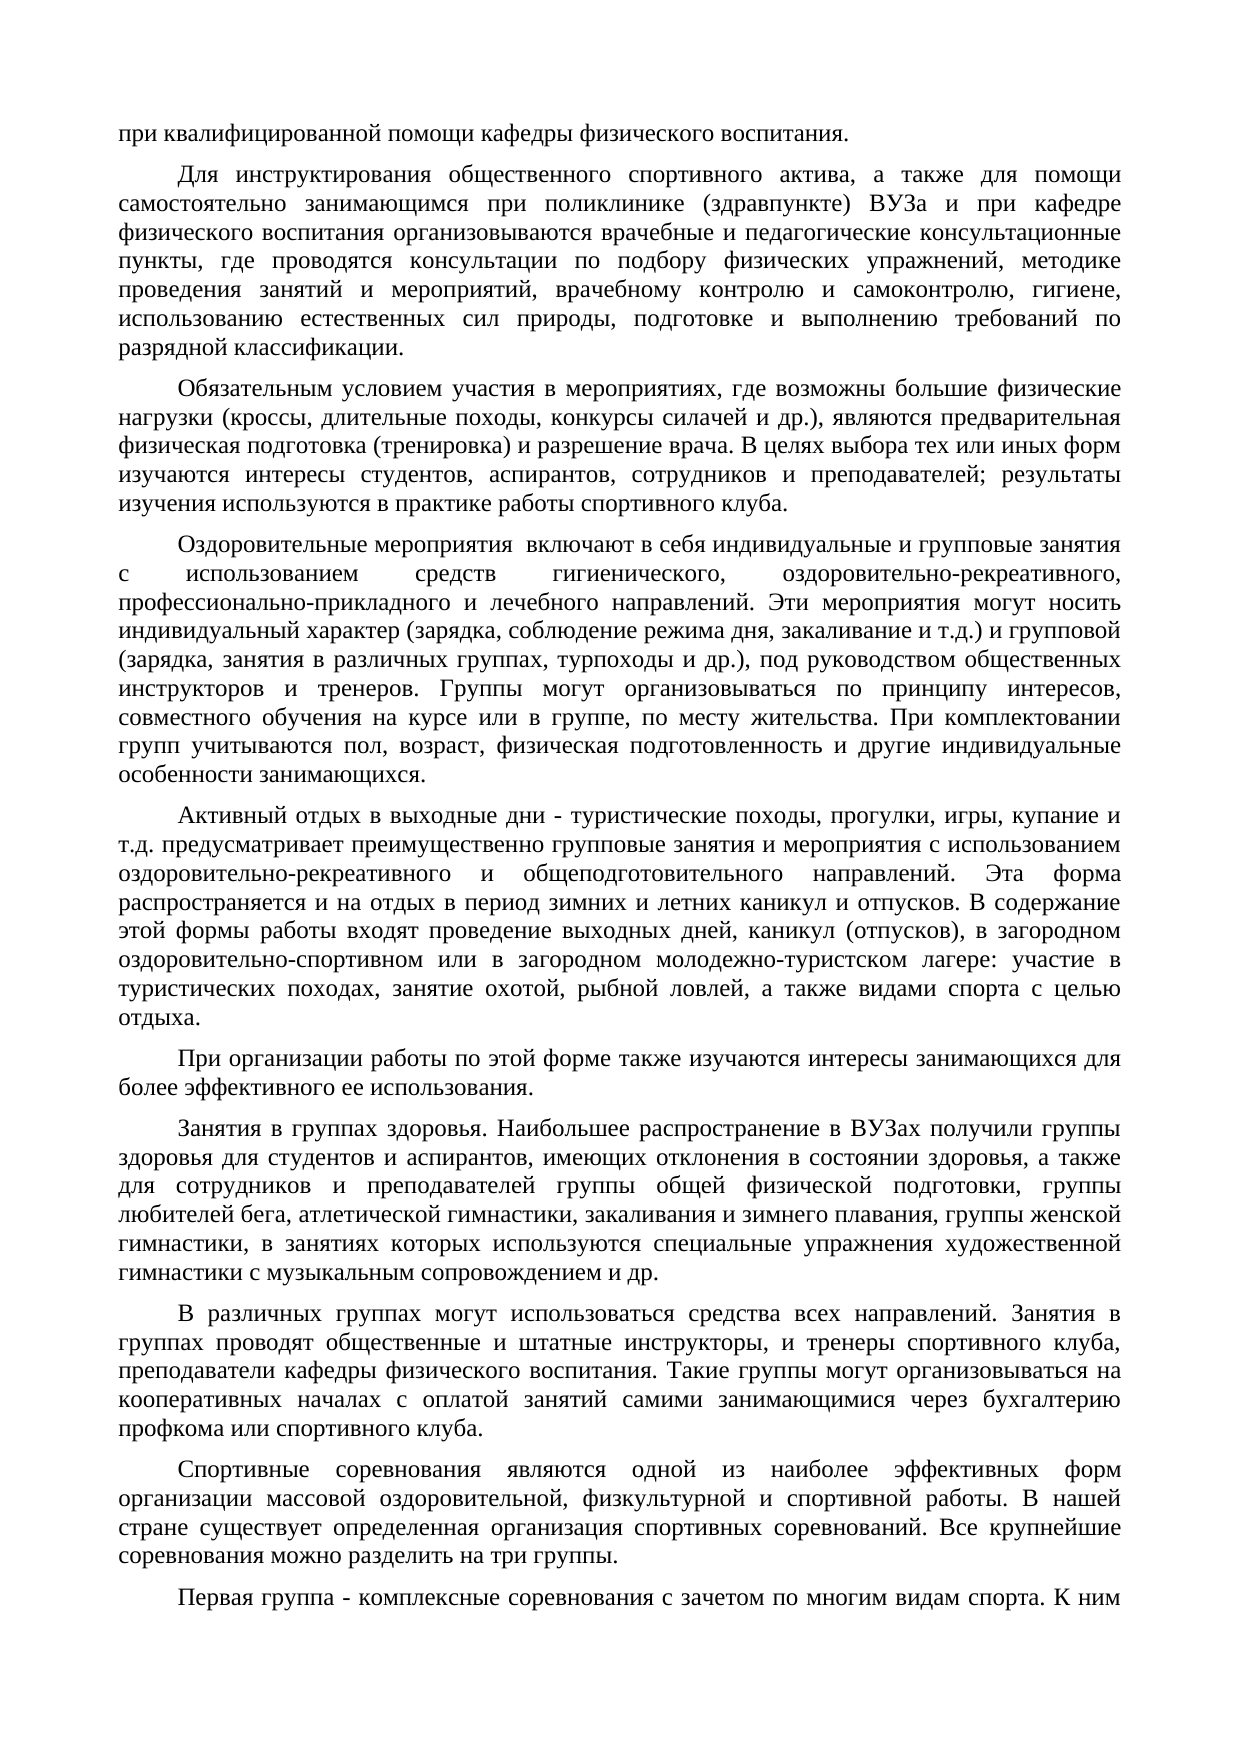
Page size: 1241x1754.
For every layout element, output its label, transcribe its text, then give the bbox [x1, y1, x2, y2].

text Для инструктирования общественного спортивного актива, а также для помощи самостоятельно занимающимся при поликлинике (здравпункте) ВУЗа и при кафедре физического воспитания организовываются врачебные и педагогические консультационные пункты, где проводятся консультации по подбору физических упражнений, методике проведения занятий и мероприятий, врачебному контролю и самоконтролю, гигиене, использованию естественных сил природы, подготовке и выполнению требований по разрядной классификации. [118, 159, 1122, 361]
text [118, 1582, 1122, 1611]
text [118, 118, 1122, 147]
text Спортивные соревнования являются одной из наиболее эффективных форм организации массовой оздоровительной, физкультурной и спортивной работы. В нашей стране существует определенная организация спортивных соревнований. Все крупнейшие соревнования можно разделить на три группы. [118, 1454, 1122, 1569]
text Занятия в группах здоровья. Наибольшее распространение в ВУЗах получили группы здоровья для студентов и аспирантов, имеющих отклонения в состоянии здоровья, а также для сотрудников и преподавателей группы общей физической подготовки, группы любителей бега, атлетической гимнастики, закаливания и зимнего плавания, группы женской гимнастики, в занятиях которых используются специальные упражнения художественной гимнастики с музыкальным сопровождением и др. [118, 1113, 1122, 1286]
text Обязательным условием участия в мероприятиях, где возможны большие физические нагрузки (кроссы, длительные походы, конкурсы силачей и др.), являются предварительная физическая подготовка (тренировка) и разрешение врача. В целях выбора тех или иных форм изучаются интересы студентов, аспирантов, сотрудников и преподавателей; результаты изучения используются в практике работы спортивного клуба. [118, 373, 1122, 517]
text В различных группах могут использоваться средства всех направлений. Занятия в группах проводят общественные и штатные инструкторы, и тренеры спортивного клуба, преподаватели кафедры физического воспитания. Такие группы могут организовываться на кооперативных началах с оплатой занятий самими занимающимися через бухгалтерию профкома или спортивного клуба. [118, 1298, 1122, 1442]
text При организации работы по этой форме также изучаются интересы занимающихся для более эффективного ее использования. [118, 1043, 1122, 1101]
text Оздоровительные мероприятия включают в себя индивидуальные и групповые занятия с использованием средств гигиенического, оздоровительно-рекреативного, профессионально-прикладного и лечебного направлений. Эти мероприятия могут носить индивидуальный характер (зарядка, соблюдение режима дня, закаливание и т.д.) и групповой (зарядка, занятия в различных группах, турпоходы и др.), под руководством общественных инструкторов и тренеров. Группы могут организовываться по принципу интересов, совместного обучения на курсе или в группе, по месту жительства. При комплектовании групп учитываются пол, возраст, физическая подготовленность и другие индивидуальные особенности занимающихся. [118, 529, 1122, 788]
text Активный отдых в выходные дни - туристические походы, прогулки, игры, купание и т.д. предусматривает преимущественно групповые занятия и мероприятия с использованием оздоровительно-рекреативного и общеподготовительного направлений. Эта форма распространяется и на отдых в период зимних и летних каникул и отпусков. В содержание этой формы работы входят проведение выходных дней, каникул (отпусков), в загородном оздоровительно-спортивном или в загородном молодежно-туристском лагере: участие в туристических походах, занятие охотой, рыбной ловлей, а также видами спорта с целью отдыха. [118, 801, 1122, 1031]
